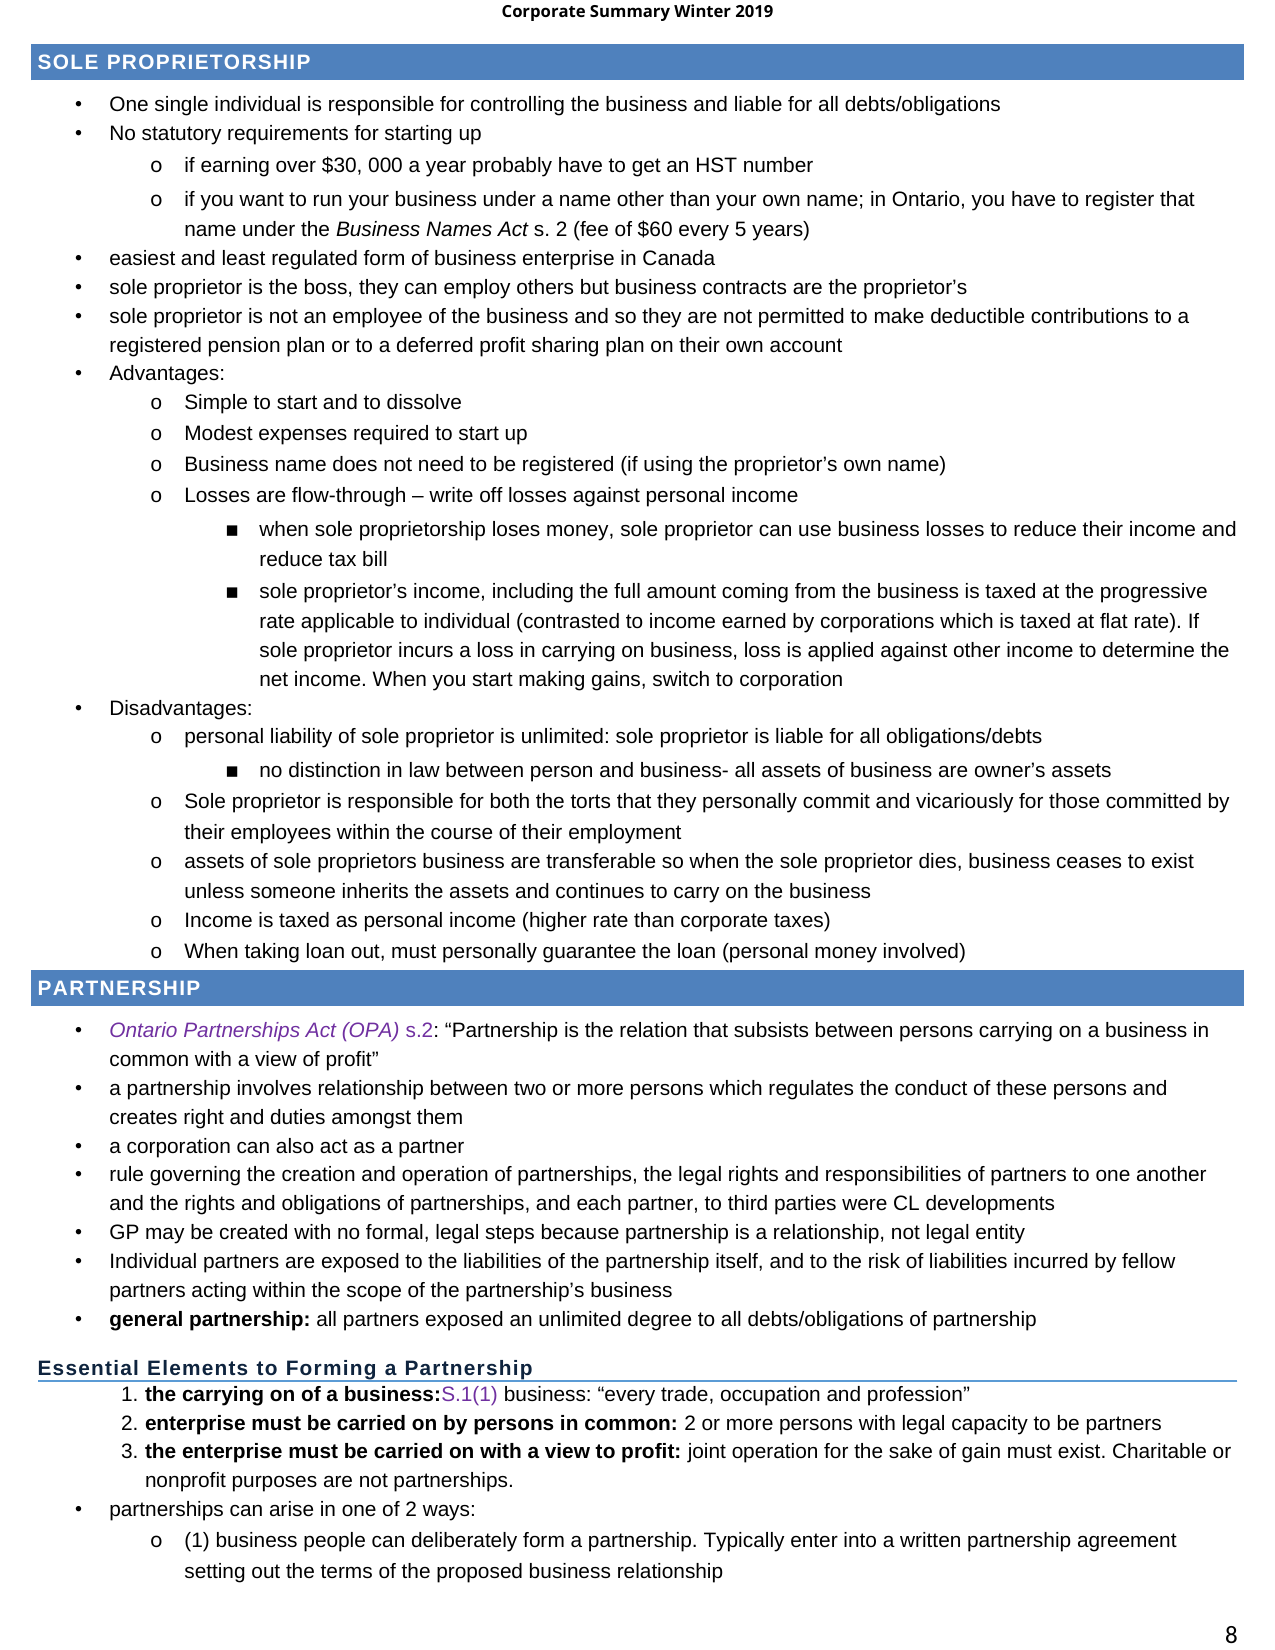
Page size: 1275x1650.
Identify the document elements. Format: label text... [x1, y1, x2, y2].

list Business name does not need to be registered (if using the proprietor’s own name) [150, 452, 1237, 478]
list Losses are flow-through – write off losses against personal income [150, 483, 1237, 509]
list enterprise must be carried on by persons in common: 2 or more persons with legal capacity to be partners [121, 1410, 1237, 1434]
list sole proprietor is not an employee of the business and so they are not permitted to make deductible contributions to a registered pension plan or to a deferred profit sharing plan on their own account [75, 304, 1237, 356]
list a corporation can also act as a partner [75, 1133, 1237, 1157]
list the enterprise must be carried on with a view to profit: joint operation for the sake of gain must exist. Charitable or nonprofit purposes are not partnerships. [121, 1439, 1237, 1492]
list rule governing the creation and operation of partnerships, the legal rights and responsibilities of partners to one another and the rights and obligations of partnerships, and each partner, to third parties were CL developments [75, 1162, 1237, 1215]
list Simple to start and to dissolve [150, 390, 1237, 416]
list Ontario Partnerships Act (OPA) s.2: “Partnership is the relation that subsists between persons carrying on a business in common with a view of profit” [75, 1018, 1237, 1071]
list if you want to run your business under a name other than your own name; in Ontario, you have to register that name under the Business Names Act s. 2 (fee of $60 every 5 years) [150, 184, 1237, 241]
list Income is taxed as personal income (higher rate than corporate taxes) [150, 908, 1237, 934]
list (1) business people can deliberately form a partnership. Typically enter into a written partnership agreement setting out the terms of the proposed business relationship [150, 1525, 1237, 1583]
list Sole proprietor is responsible for both the torts that they personally commit and vicariously for those committed by their employees within the course of their employment [150, 789, 1237, 844]
list personal liability of sole proprietor is unlimited: sole proprietor is liable for all obligations/debts [150, 724, 1237, 750]
list the carrying on of a business:S.1(1) business: “every trade, occupation and profession” [121, 1382, 1237, 1406]
subtitle Partnership [38, 976, 1237, 1000]
list Advantages: [75, 361, 1237, 385]
list partnerships can arise in one of 2 ways: [75, 1497, 1237, 1521]
list easiest and least regulated form of business enterprise in Canada [75, 246, 1237, 270]
list when sole proprietorship loses money, sole proprietor can use business losses to reduce their income and reduce tax bill [225, 514, 1237, 571]
list Individual partners are exposed to the liabilities of the partnership itself, and to the risk of liabilities incurred by fellow partners acting within the scope of the partnership’s business [75, 1249, 1237, 1302]
list No statutory requirements for starting up [75, 121, 1237, 145]
list One single individual is responsible for controlling the business and liable for all debts/obligations [75, 92, 1237, 116]
list sole proprietor’s income, including the full amount coming from the business is taxed at the progressive rate applicable to individual (contrasted to income earned by corporations which is taxed at flat rate). If sole proprietor incurs a loss in carrying on business, loss is applied against other income to determine the net income. When you start making gains, switch to corporation [225, 576, 1237, 691]
list assets of sole proprietors business are transferable so when the sole proprietor dies, business ceases to exist unless someone inherits the assets and continues to carry on the business [150, 848, 1237, 903]
subtitle Sole Proprietorship [38, 50, 1237, 74]
list Disadvantages: [75, 695, 1237, 719]
subtitle Essential Elements to Forming a Partnership [37, 1356, 1237, 1382]
list general partnership: all partners exposed an unlimited degree to all debts/obligations of partnership [75, 1306, 1237, 1330]
list a partnership involves relationship between two or more persons which regulates the conduct of these persons and creates right and duties amongst them [75, 1076, 1237, 1129]
list When taking loan out, must personally guarantee the loan (personal money involved) [150, 939, 1237, 965]
list Modest expenses required to start up [150, 421, 1237, 447]
list GP may be created with no formal, legal steps because partnership is a relationship, not legal entity [75, 1220, 1237, 1244]
list no distinction in law between person and business- all assets of business are owner’s assets [225, 755, 1237, 783]
list sole proprietor is the boss, they can employ others but business contracts are the proprietor’s [75, 275, 1237, 299]
list if earning over $30, 000 a year probably have to get an HST number [150, 150, 1237, 178]
